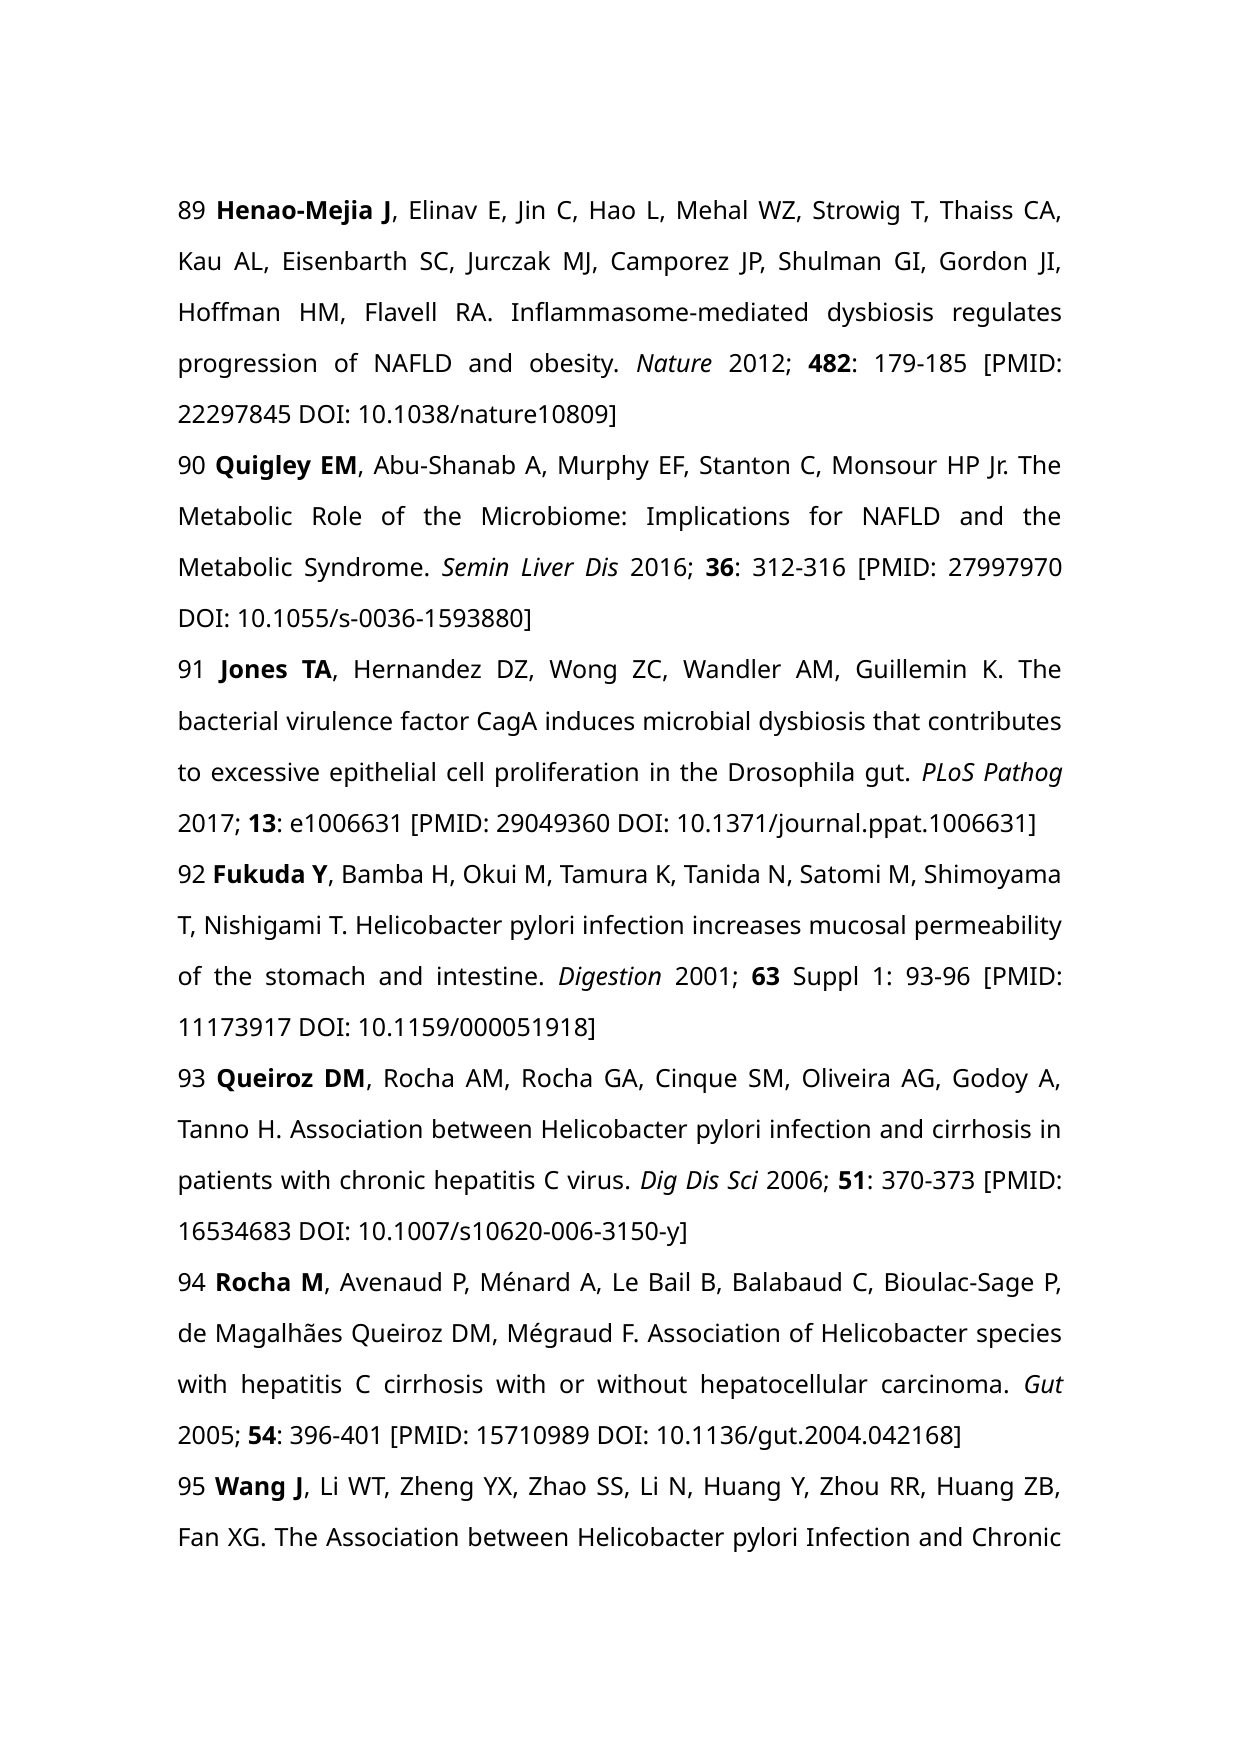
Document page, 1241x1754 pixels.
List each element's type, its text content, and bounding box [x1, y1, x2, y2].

text 93 Queiroz DM, Rocha AM, Rocha GA, Cinque SM, Oliveira AG, Godoy A, Tanno H. Association between Helicobacter pylori infection and cirrhosis in patients with chronic hepatitis C virus. Dig Dis Sci 2006; 51: 370-373 [PMID: 16534683 DOI: 10.1007/s10620-006-3150-y] [177, 1061, 1063, 1248]
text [177, 1469, 1063, 1554]
text 94 Rocha M, Avenaud P, Ménard A, Le Bail B, Balabaud C, Bioulac-Sage P, de Magalhães Queiroz DM, Mégraud F. Association of Helicobacter species with hepatitis C cirrhosis with or without hepatocellular carcinoma. Gut 2005; 54: 396-401 [PMID: 15710989 DOI: 10.1136/gut.2004.042168] [177, 1265, 1063, 1452]
text 89 Henao-Mejia J, Elinav E, Jin C, Hao L, Mehal WZ, Strowig T, Thaiss CA, Kau AL, Eisenbarth SC, Jurczak MJ, Camporez JP, Shulman GI, Gordon JI, Hoffman HM, Flavell RA. Inflammasome-mediated dysbiosis regulates progression of NAFLD and obesity. Nature 2012; 482: 179-185 [PMID: 22297845 DOI: 10.1038/nature10809] [177, 193, 1063, 431]
text 91 Jones TA, Hernandez DZ, Wong ZC, Wandler AM, Guillemin K. The bacterial virulence factor CagA induces microbial dysbiosis that contributes to excessive epithelial cell proliferation in the Drosophila gut. PLoS Pathog 2017; 13: e1006631 [PMID: 29049360 DOI: 10.1371/journal.ppat.1006631] [177, 652, 1063, 839]
text 90 Quigley EM, Abu-Shanab A, Murphy EF, Stanton C, Monsour HP Jr. The Metabolic Role of the Microbiome: Implications for NAFLD and the Metabolic Syndrome. Semin Liver Dis 2016; 36: 312-316 [PMID: 27997970 DOI: 10.1055/s-0036-1593880] [177, 448, 1063, 635]
text 92 Fukuda Y, Bamba H, Okui M, Tamura K, Tanida N, Satomi M, Shimoyama T, Nishigami T. Helicobacter pylori infection increases mucosal permeability of the stomach and intestine. Digestion 2001; 63 Suppl 1: 93-96 [PMID: 11173917 DOI: 10.1159/000051918] [177, 856, 1063, 1043]
